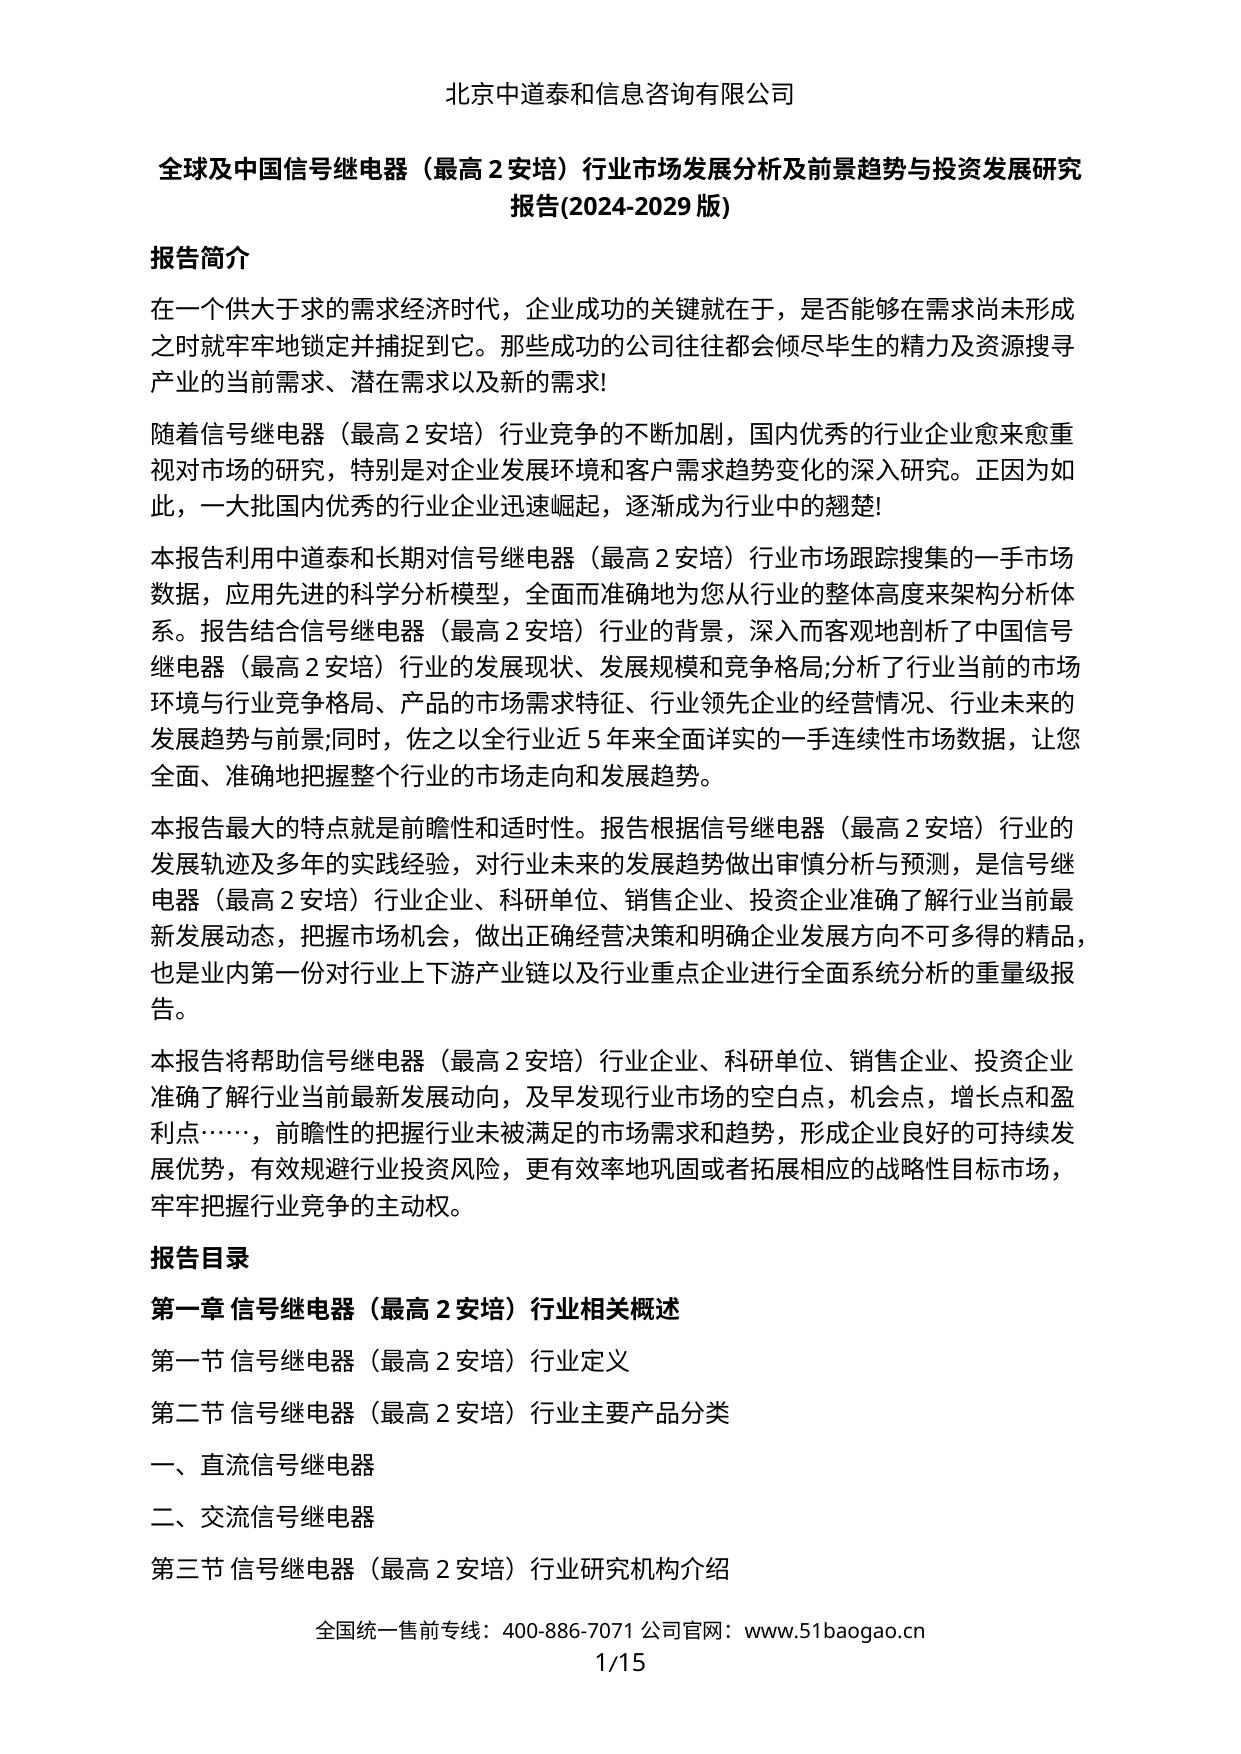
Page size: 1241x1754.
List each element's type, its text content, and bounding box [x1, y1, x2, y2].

text 第一章 信号继电器（最高2安培）行业相关概述 [150, 1290, 1090, 1326]
text 本报告最大的特点就是前瞻性和适时性。报告根据信号继电器（最高2安培）行业的发展轨迹及多年的实践经验，对行业未来的发展趋势做出审慎分析与预测，是信号继电器（最高2安培）行业企业、科研单位、销售企业、投资企业准确了解行业当前最新发展动态，把握市场机会，做出正确经营决策和明确企业发展方向不可多得的精品，也是业内第一份对行业上下游产业链以及行业重点企业进行全面系统分析的重量级报告。 [150, 808, 1090, 1026]
text 二、交流信号继电器 [150, 1497, 1090, 1534]
text 随着信号继电器（最高2安培）行业竞争的不断加剧，国内优秀的行业企业愈来愈重视对市场的研究，特别是对企业发展环境和客户需求趋势变化的深入研究。正因为如此，一大批国内优秀的行业企业迅速崛起，逐渐成为行业中的翘楚! [150, 414, 1090, 523]
text 报告目录 [150, 1238, 1090, 1274]
text 在一个供大于求的需求经济时代，企业成功的关键就在于，是否能够在需求尚未形成之时就牢牢地锁定并捕捉到它。那些成功的公司往往都会倾尽毕生的精力及资源搜寻产业的当前需求、潜在需求以及新的需求! [150, 290, 1090, 399]
text 全球及中国信号继电器（最高2安培）行业市场发展分析及前景趋势与投资发展研究报告(2024-2029版) [150, 150, 1090, 222]
text 本报告将帮助信号继电器（最高2安培）行业企业、科研单位、销售企业、投资企业准确了解行业当前最新发展动向，及早发现行业市场的空白点，机会点，增长点和盈利点……，前瞻性的把握行业未被满足的市场需求和趋势，形成企业良好的可持续发展优势，有效规避行业投资风险，更有效率地巩固或者拓展相应的战略性目标市场，牢牢把握行业竞争的主动权。 [150, 1041, 1090, 1222]
text 报告简介 [150, 238, 1090, 274]
text 第二节 信号继电器（最高2安培）行业主要产品分类 [150, 1394, 1090, 1430]
text 本报告利用中道泰和长期对信号继电器（最高2安培）行业市场跟踪搜集的一手市场数据，应用先进的科学分析模型，全面而准确地为您从行业的整体高度来架构分析体系。报告结合信号继电器（最高2安培）行业的背景，深入而客观地剖析了中国信号继电器（最高2安培）行业的发展现状、发展规模和竞争格局;分析了行业当前的市场环境与行业竞争格局、产品的市场需求特征、行业领先企业的经营情况、行业未来的发展趋势与前景;同时，佐之以全行业近5年来全面详实的一手连续性市场数据，让您全面、准确地把握整个行业的市场走向和发展趋势。 [150, 539, 1090, 792]
text 一、直流信号继电器 [150, 1446, 1090, 1482]
text 第三节 信号继电器（最高2安培）行业研究机构介绍 [150, 1549, 1090, 1586]
text 第一节 信号继电器（最高2安培）行业定义 [150, 1342, 1090, 1378]
